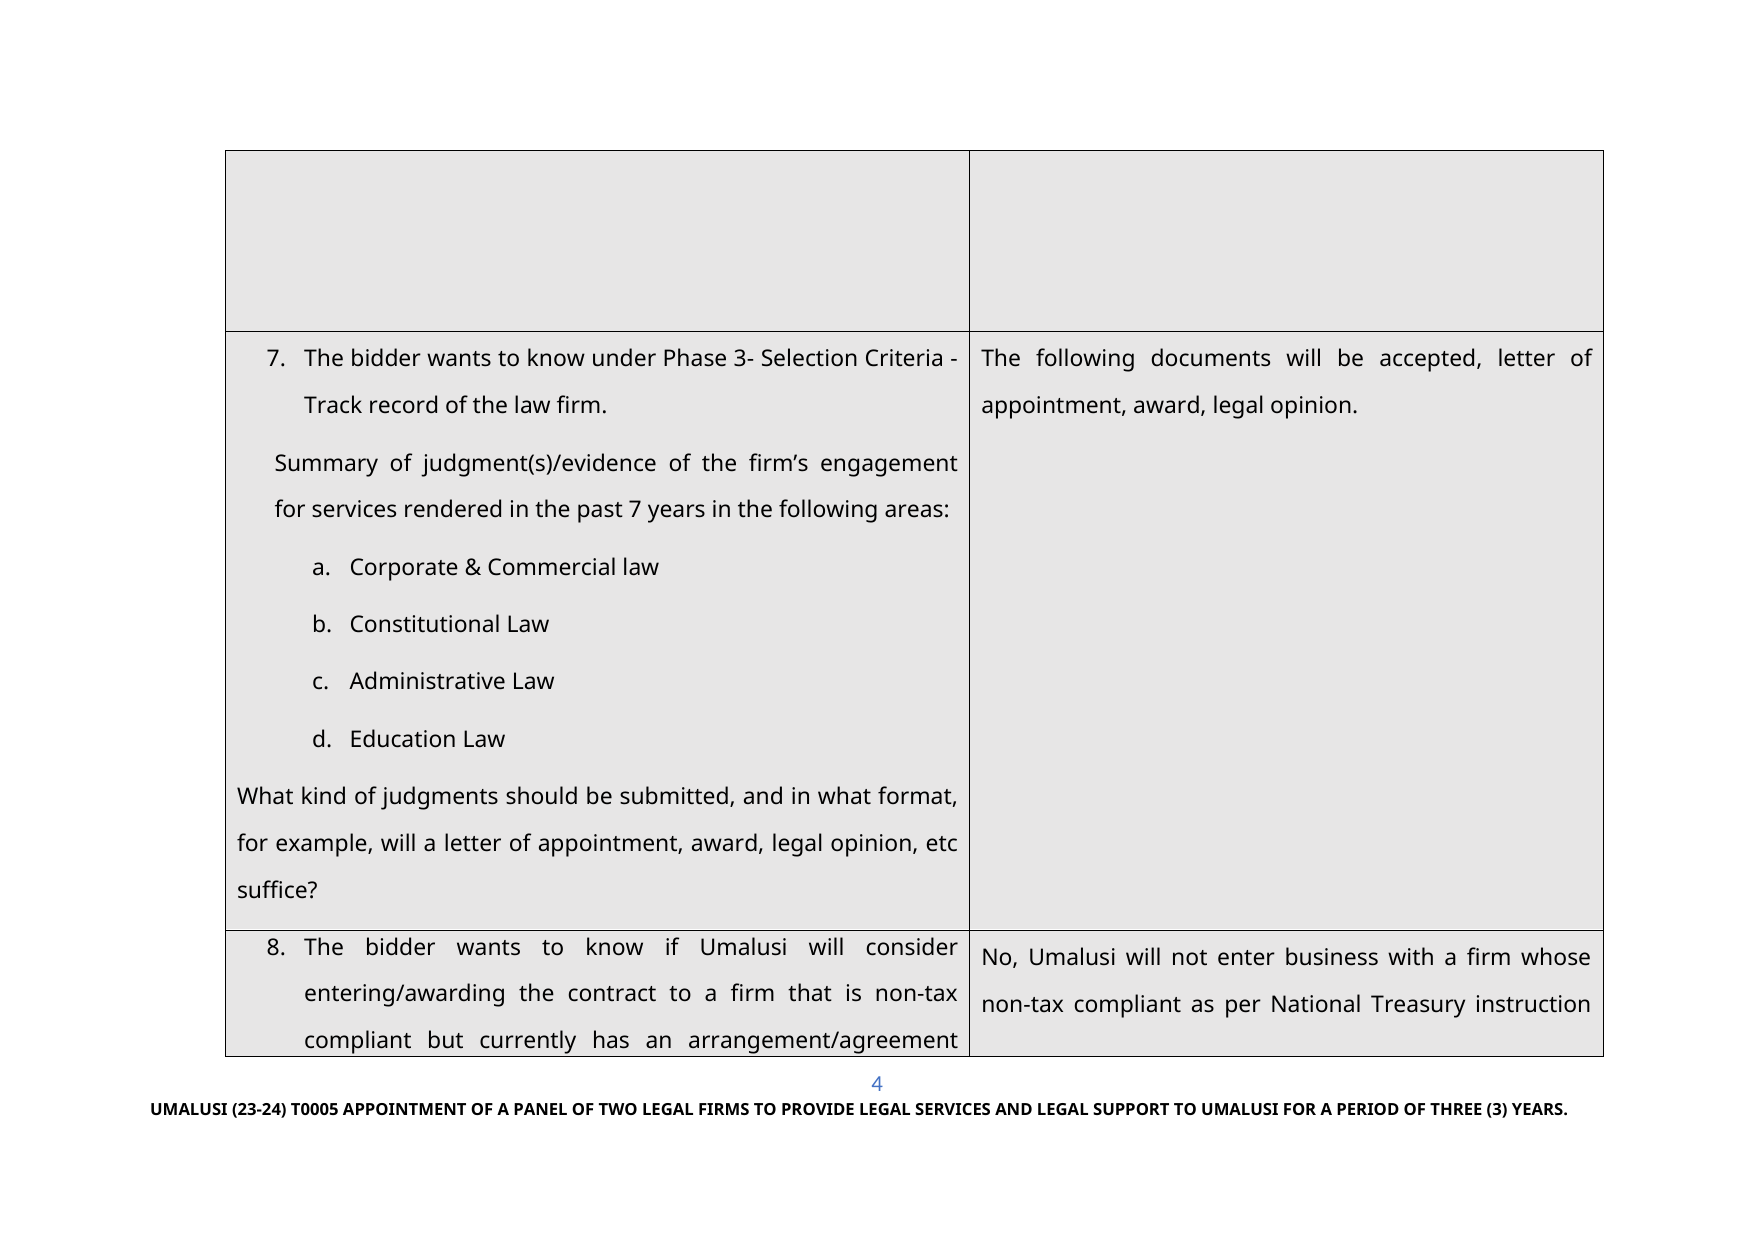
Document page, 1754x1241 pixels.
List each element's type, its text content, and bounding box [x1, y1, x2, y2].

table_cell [970, 151, 1603, 331]
table_cell The following documents will be accepted, letter of appointment, award, legal opinion. [970, 332, 1603, 929]
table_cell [970, 931, 1603, 1056]
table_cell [226, 931, 969, 1056]
table_cell The bidder wants to know under Phase 3- Selection Criteria -Track record of the law firm. Summary of judgment(s)/evidence of the firm’s engagement for services rendered in the past 7 years in the following areas: Corporate & Commercial law Constitutional Law Administrative Law Education Law What kind of judgments should be submitted, and in what format, for example, will a letter of appointment, award, legal opinion, etc suffice? [226, 332, 969, 929]
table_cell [226, 151, 969, 331]
